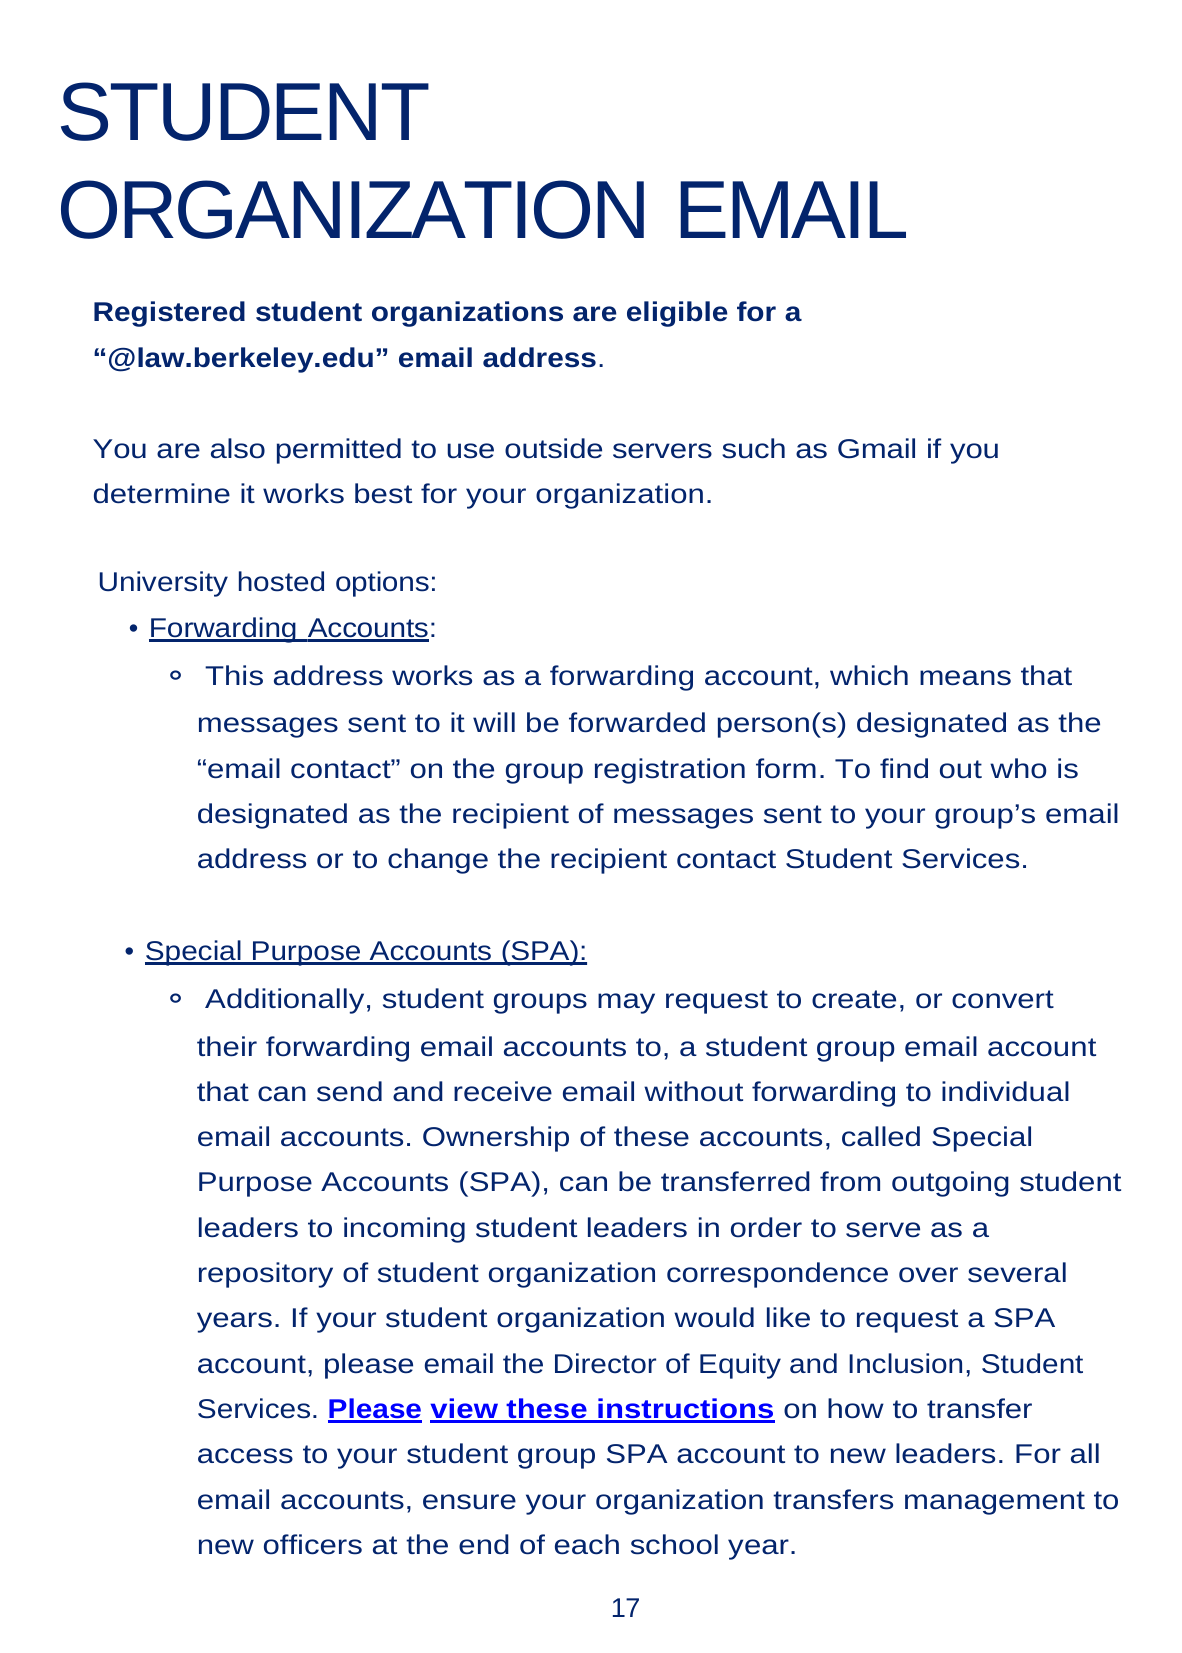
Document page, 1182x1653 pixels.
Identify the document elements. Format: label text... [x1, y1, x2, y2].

text ⚬ This address works as a forwarding account, which means that messages sent to it will be forwarded person(s) designated as the “email contact” on the group registration form. To find out who is designated as the recipient of messages sent to your group’s email address or to change the recipient contact Student Services. [162, 657, 1134, 875]
text ⚬ Additionally, student groups may request to create, or convert their forwarding email accounts to, a student group email account that can send and receive email without forwarding to individual email accounts. Ownership of these accounts, called Special Purpose Accounts (SPA), can be transferred from outgoing student leaders to incoming student leaders in order to serve as a repository of student organization correspondence over several years. If your student organization would like to request a SPA account, please email the Director of Equity and Inclusion, Student Services. Please view these instructions on how to transfer access to your student group SPA account to new leaders. For all email accounts, ensure your organization transfers management to new officers at the end of each school year. [162, 979, 1122, 1560]
text Registered student organizations are eligible for a “@law.berkeley.edu” email address. [92, 296, 1090, 373]
subtitle STUDENT ORGANIZATION EMAIL [57, 63, 1017, 256]
text University hosted options: [19, 566, 438, 597]
list Forwarding Accounts: [19, 612, 437, 643]
text You are also permitted to use outside servers such as Gmail if you determine it works best for your organization. [92, 433, 1064, 509]
list Special Purpose Accounts (SPA): [124, 935, 1171, 966]
